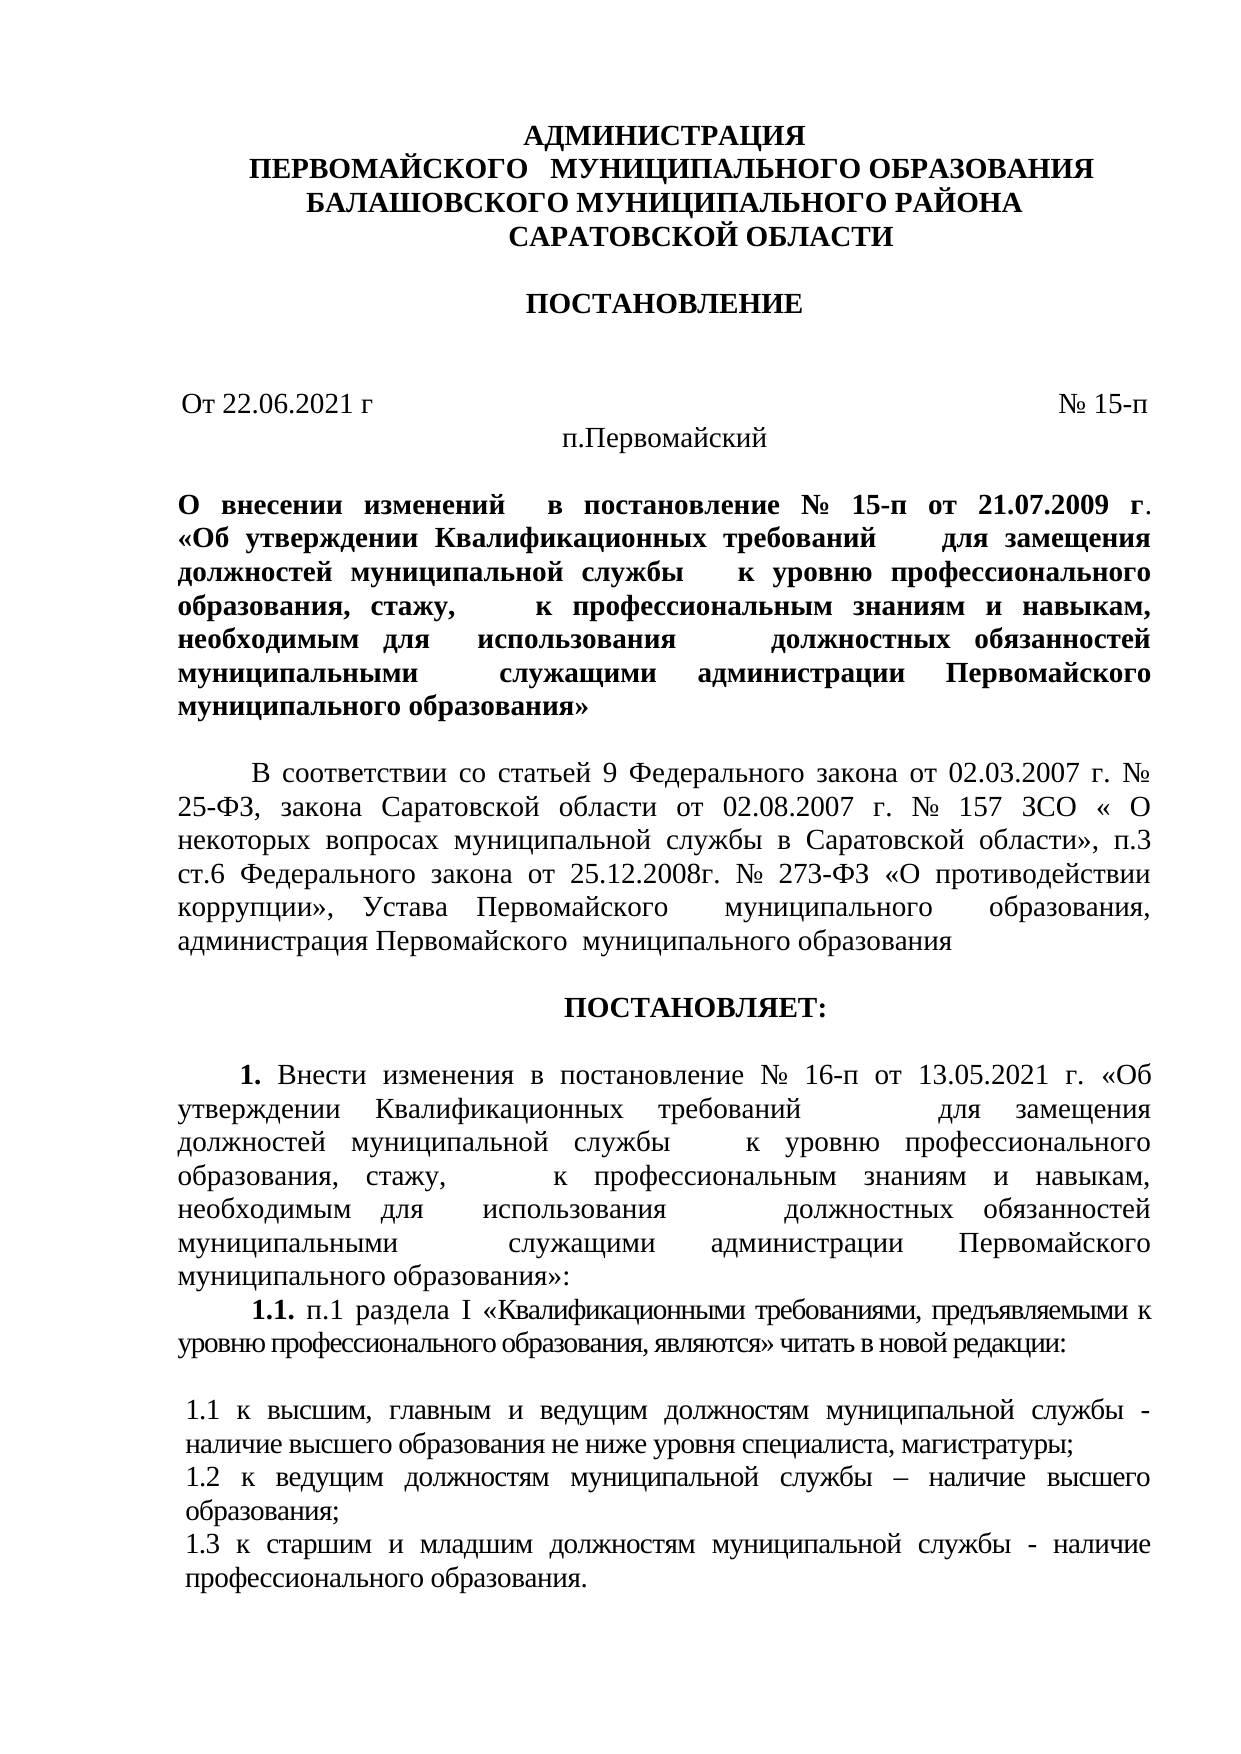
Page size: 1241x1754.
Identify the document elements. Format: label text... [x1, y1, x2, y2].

text 1.2 к ведущим должностям муниципальной службы – наличие высшего образования; [185, 1460, 1151, 1527]
title 1. Внести изменения в постановление № 16-п от 13.05.2021 г. «Об утверждении Квалификационных требований для замещения должностей муниципальной службы к уровню профессионального образования, стажу, к профессиональным знаниям и навыкам, необходимым для использования должностных обязанностей муниципальными служащими администрации Первомайского муниципального образования»: [177, 1057, 1152, 1292]
text 1.3 к старшим и младшим должностям муниципальной службы - наличие профессионального образования. [185, 1527, 1152, 1594]
text ПОСТАНОВЛЯЕТ: [177, 990, 1152, 1024]
text ПОСТАНОВЛЕНИЕ [177, 286, 1152, 319]
text В соответствии со статьей 9 Федерального закона от 02.03.2007 г. № 25-ФЗ, закона Саратовской области от 02.08.2007 г. № 157 ЗСО « О некоторых вопросах муниципальной службы в Саратовской области», п.3 ст.6 Федерального закона от 25.12.2008г. № 273-ФЗ «О противодействии коррупции», Устава Первомайского муниципального образования, администрация Первомайского муниципального образования [177, 755, 1152, 957]
text От 22.06.2021 г № 15-п п.Первомайский [177, 386, 1152, 453]
text САРАТОВСКОЙ ОБЛАСТИ [177, 219, 1152, 252]
title 1.1. п.1 раздела I «Квалификационными требованиями, предъявляемыми к уровню профессионального образования, являются» читать в новой редакции: [177, 1292, 1152, 1359]
text О внесении изменений в постановление № 15-п от 21.07.2009 г. «Об утверждении Квалификационных требований для замещения должностей муниципальной службы к уровню профессионального образования, стажу, к профессиональным знаниям и навыкам, необходимым для использования должностных обязанностей муниципальными служащими администрации Первомайского муниципального образования» [177, 487, 1152, 722]
text 1.1 к высшим, главным и ведущим должностям муниципальной службы - наличие высшего образования не ниже уровня специалиста, магистратуры; [185, 1393, 1151, 1460]
text АДМИНИСТРАЦИЯ [177, 118, 1152, 152]
text ПЕРВОМАЙСКОГО МУНИЦИПАЛЬНОГО ОБРАЗОВАНИЯ БАЛАШОВСКОГО МУНИЦИПАЛЬНОГО РАЙОНА [177, 152, 1152, 219]
